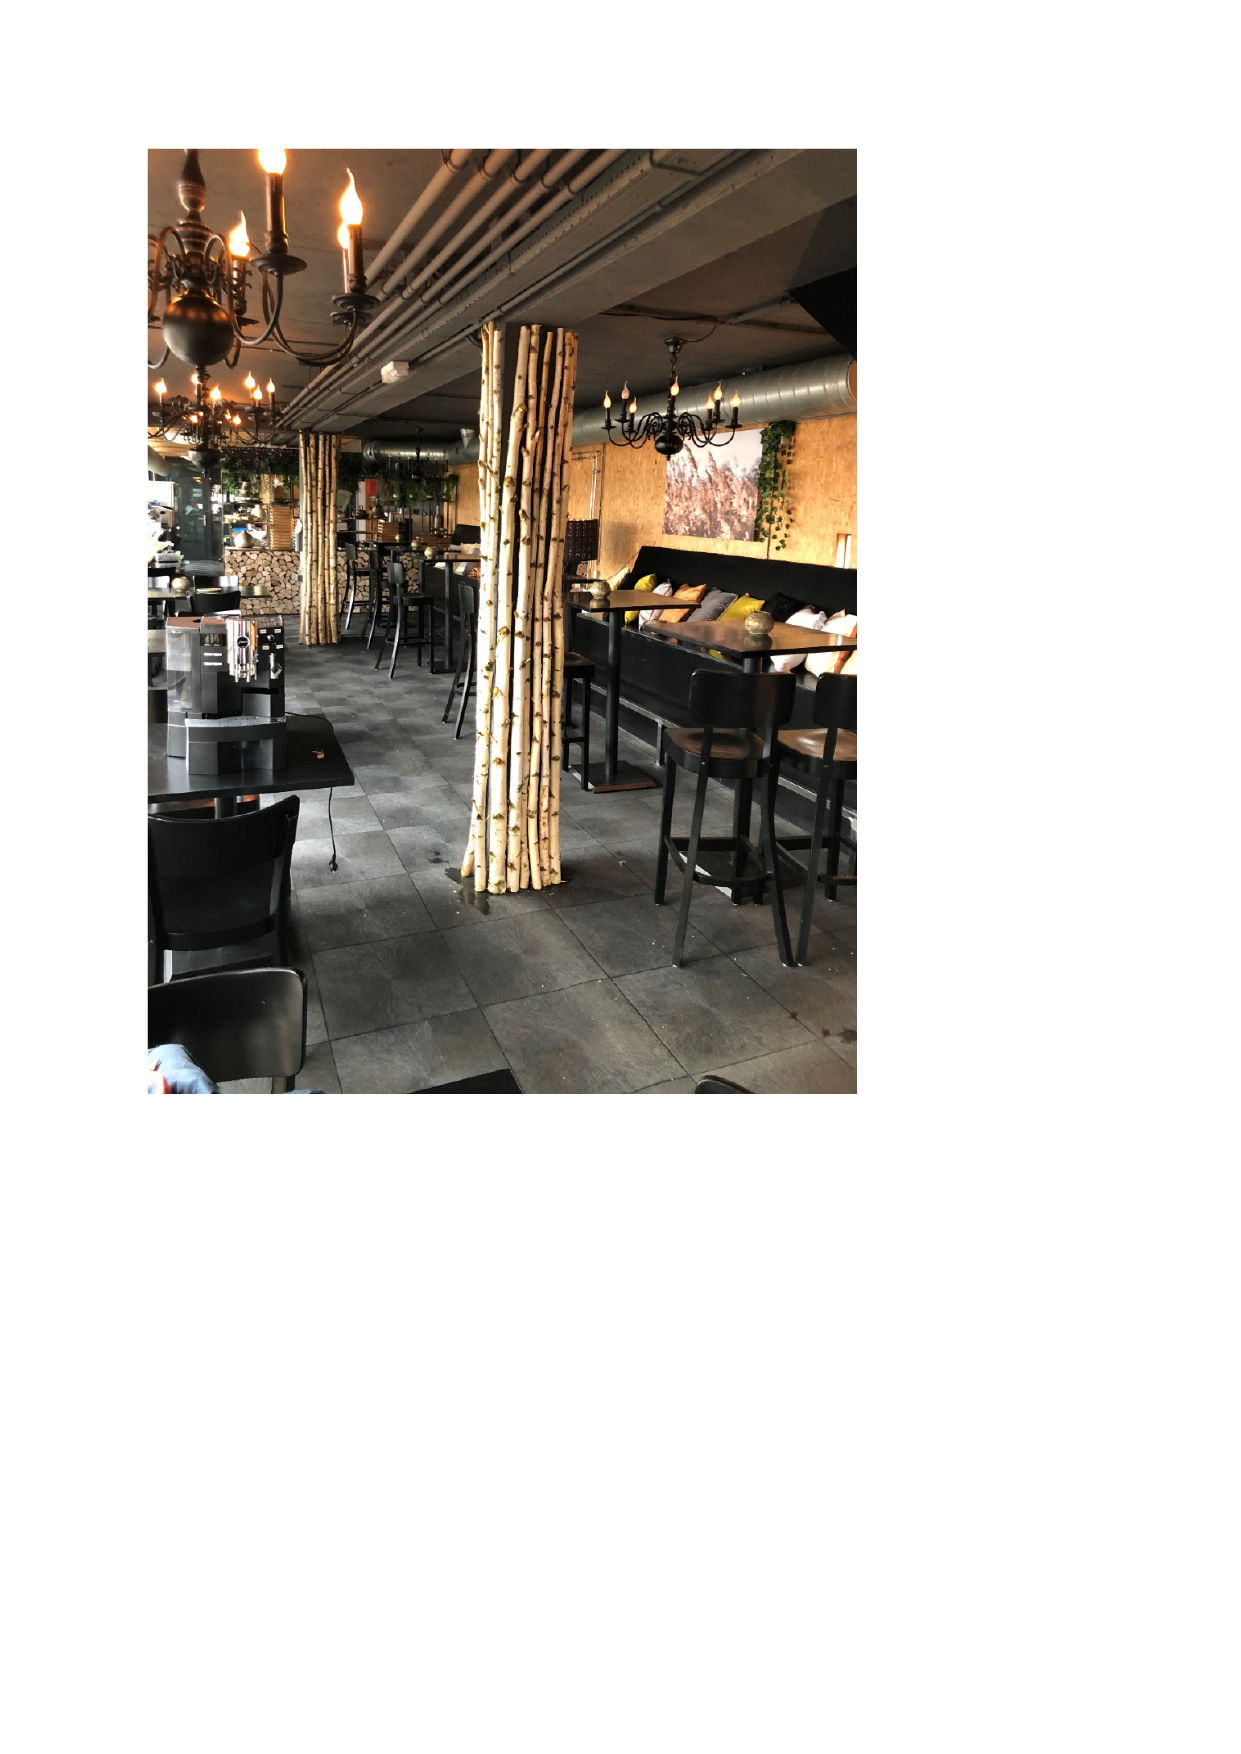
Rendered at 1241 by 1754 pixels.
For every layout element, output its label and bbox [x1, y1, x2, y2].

picture [148, 150, 857, 1093]
